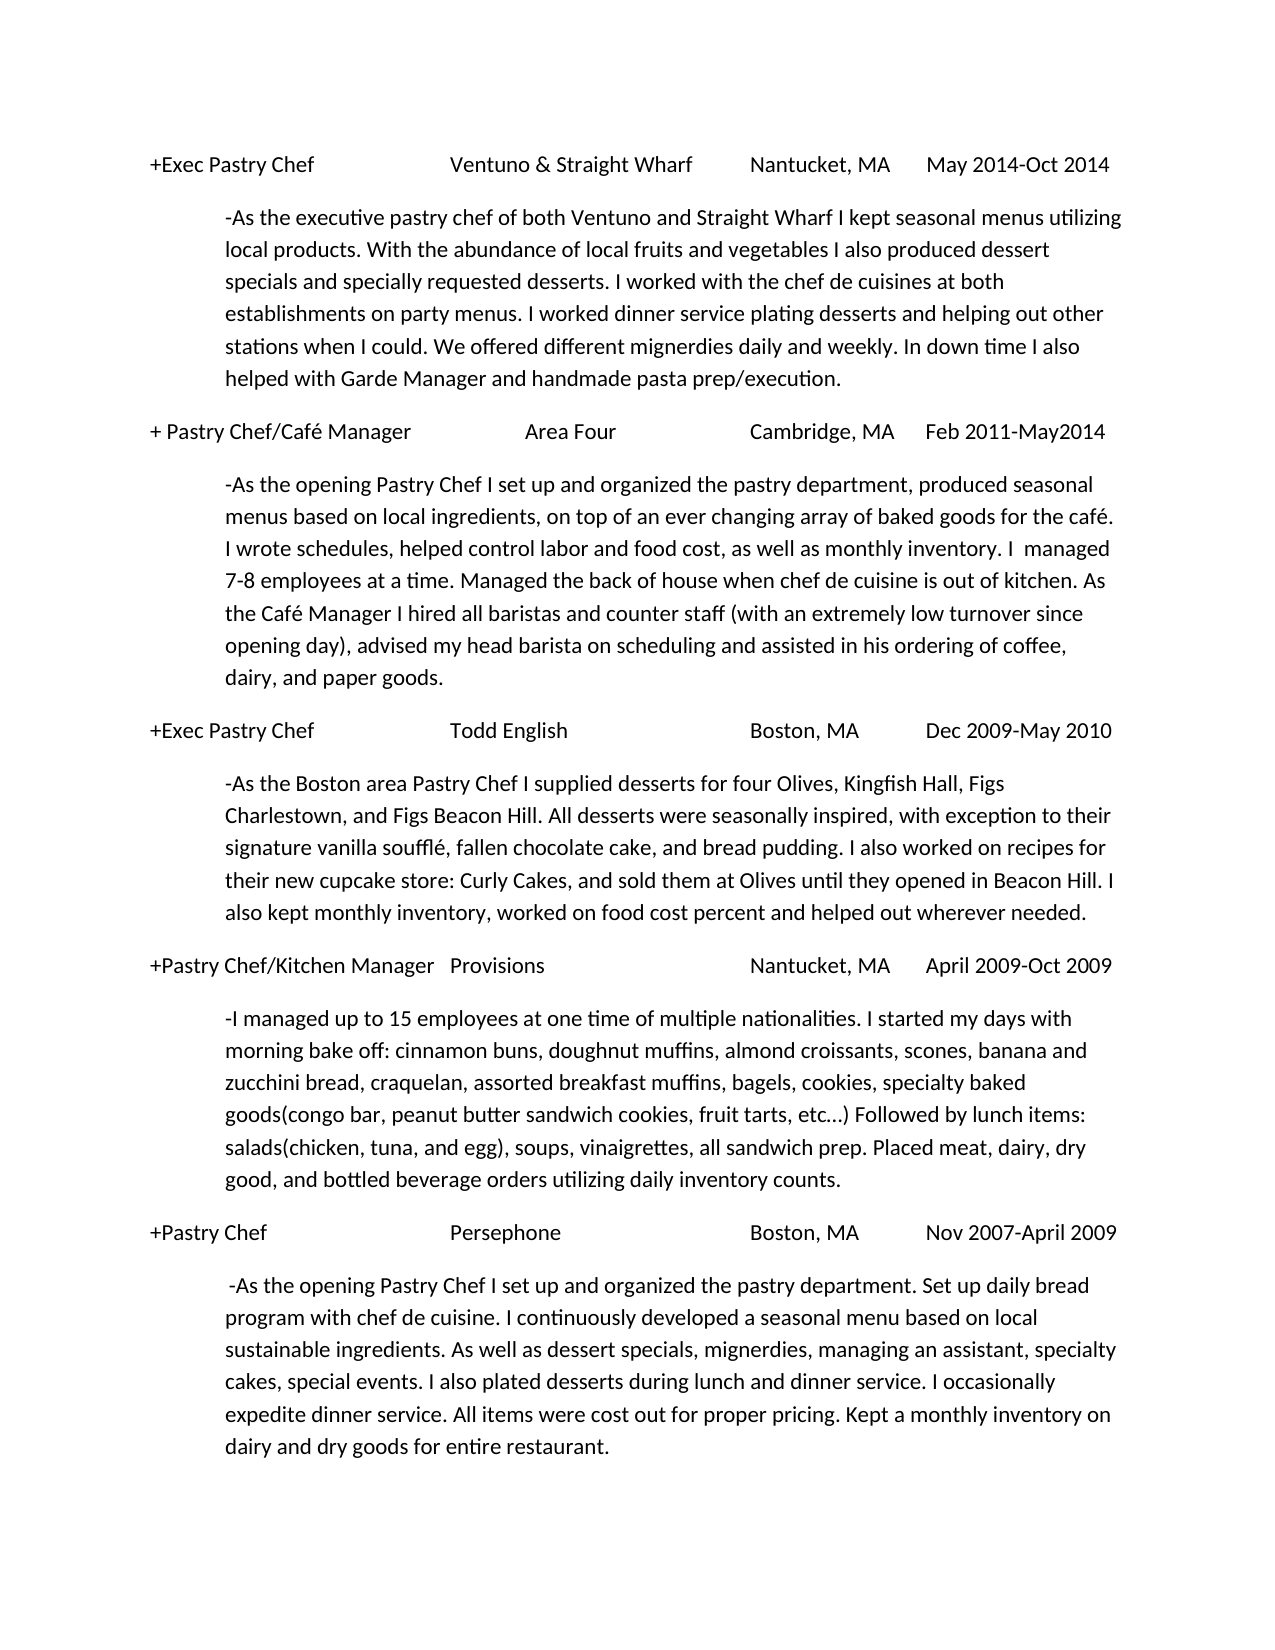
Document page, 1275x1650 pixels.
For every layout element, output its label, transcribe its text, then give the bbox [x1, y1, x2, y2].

text -As the opening Pastry Chef I set up and organized the pastry department. Set up daily bread program with chef de cuisine. I continuously developed a seasonal menu based on local sustainable ingredients. As well as dessert specials, mignerdies, managing an assistant, specialty cakes, special events. I also plated desserts during lunch and dinner service. I occasionally expedite dinner service. All items were cost out for proper pricing. Kept a monthly inventory on dairy and dry goods for entire restaurant. [225, 1271, 1125, 1460]
text +Pastry Chef/Kitchen Manager Provisions Nantucket, MA April 2009-Oct 2009 [150, 951, 1125, 979]
text -As the executive pastry chef of both Ventuno and Straight Wharf I kept seasonal menus utilizing local products. With the abundance of local fruits and vegetables I also produced dessert specials and specially requested desserts. I worked with the chef de cuisines at both establishments on party menus. I worked dinner service plating desserts and helping out other stations when I could. We offered different mignerdies daily and weekly. In down time I also helped with Garde Manager and handmade pasta prep/execution. [225, 203, 1125, 392]
text -I managed up to 15 employees at one time of multiple nationalities. I started my days with morning bake off: cinnamon buns, doughnut muffins, almond croissants, scones, banana and zucchini bread, craquelan, assorted breakfast muffins, bagels, cookies, specialty baked goods(congo bar, peanut butter sandwich cookies, fruit tarts, etc…) Followed by lunch items: salads(chicken, tuna, and egg), soups, vinaigrettes, all sandwich prep. Placed meat, dairy, dry good, and bottled beverage orders utilizing daily inventory counts. [225, 1004, 1125, 1193]
text +Exec Pastry Chef Ventuno & Straight Wharf Nantucket, MA May 2014-Oct 2014 [150, 150, 1125, 178]
text -As the opening Pastry Chef I set up and organized the pastry department, produced seasonal menus based on local ingredients, on top of an ever changing array of baked goods for the café. I wrote schedules, helped control labor and food cost, as well as monthly inventory. I managed 7-8 employees at a time. Managed the back of house when chef de cuisine is out of kitchen. As the Café Manager I hired all baristas and counter staff (with an extremely low turnover since opening day), advised my head barista on scheduling and assisted in his ordering of coffee, dairy, and paper goods. [225, 470, 1125, 691]
text + Pastry Chef/Café Manager Area Four Cambridge, MA Feb 2011-May2014 [150, 417, 1125, 445]
text -As the Boston area Pastry Chef I supplied desserts for four Olives, Kingfish Hall, Figs Charlestown, and Figs Beacon Hill. All desserts were seasonally inspired, with exception to their signature vanilla soufflé, fallen chocolate cake, and bread pudding. I also worked on recipes for their new cupcake store: Curly Cakes, and sold them at Olives until they opened in Beacon Hill. I also kept monthly inventory, worked on food cost percent and helped out wherever needed. [225, 769, 1125, 926]
text +Exec Pastry Chef Todd English Boston, MA Dec 2009-May 2010 [150, 716, 1125, 744]
text +Pastry Chef Persephone Boston, MA Nov 2007-April 2009 [150, 1218, 1125, 1246]
